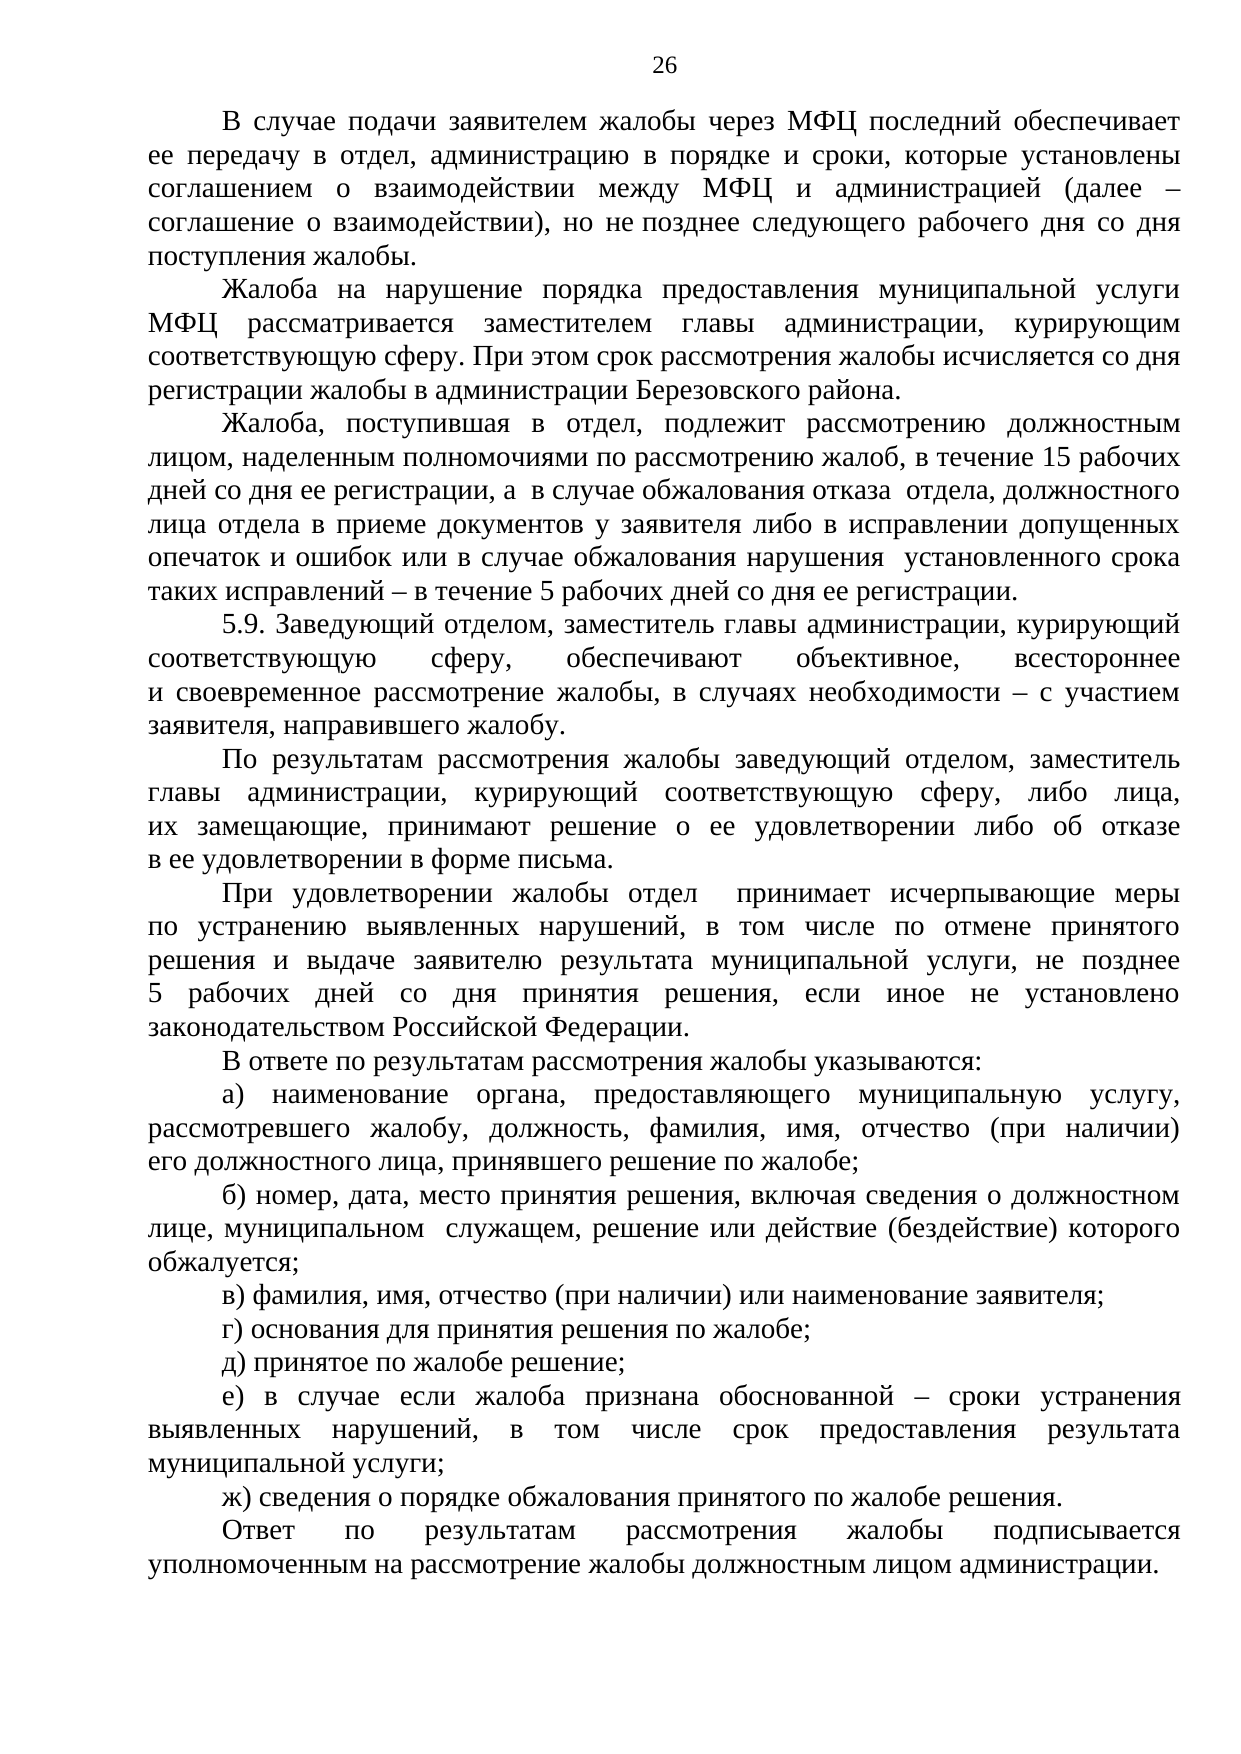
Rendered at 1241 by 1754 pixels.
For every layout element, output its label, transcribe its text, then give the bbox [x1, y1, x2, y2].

text В ответе по результатам рассмотрения жалобы указываются: [148, 1043, 1181, 1076]
text в) фамилия, имя, отчество (при наличии) или наименование заявителя; [148, 1277, 1181, 1311]
text В случае подачи заявителем жалобы через МФЦ последний обеспечивает ее передачу в отдел, администрацию в порядке и сроки, которые установлены соглашением о взаимодействии между МФЦ и администрацией (далее – соглашение о взаимодействии), но не позднее следующего рабочего дня со дня поступления жалобы. [148, 103, 1181, 271]
text Жалоба, поступившая в отдел, подлежит рассмотрению должностным лицом, наделенным полномочиями по рассмотрению жалоб, в течение 15 рабочих дней со дня ее регистрации, а в случае обжалования отказа отдела, должностного лица отдела в приеме документов у заявителя либо в исправлении допущенных опечаток и ошибок или в случае обжалования нарушения установленного срока таких исправлений – в течение 5 рабочих дней со дня ее регистрации. [148, 405, 1181, 607]
text При удовлетворении жалобы отдел принимает исчерпывающие меры по устранению выявленных нарушений, в том числе по отмене принятого решения и выдаче заявителю результата муниципальной услуги, не позднее 5 рабочих дней со дня принятия решения, если иное не установлено законодательством Российской Федерации. [148, 875, 1181, 1043]
text г) основания для принятия решения по жалобе; [148, 1311, 1181, 1344]
text д) принятое по жалобе решение; [148, 1344, 1181, 1378]
text е) в случае если жалоба признана обоснованной – сроки устранения выявленных нарушений, в том числе срок предоставления результата муниципальной услуги; [148, 1378, 1181, 1479]
text а) наименование органа, предоставляющего муниципальную услугу, рассмотревшего жалобу, должность, фамилия, имя, отчество (при наличии) его должностного лица, принявшего решение по жалобе; [148, 1076, 1181, 1177]
text Ответ по результатам рассмотрения жалобы подписывается уполномоченным на рассмотрение жалобы должностным лицом администрации. [148, 1512, 1181, 1579]
text Жалоба на нарушение порядка предоставления муниципальной услуги МФЦ рассматривается заместителем главы администрации, курирующим соответствующую сферу. При этом срок рассмотрения жалобы исчисляется со дня регистрации жалобы в администрации Березовского района. [148, 271, 1181, 405]
text 5.9. Заведующий отделом, заместитель главы администрации, курирующий соответствующую сферу, обеспечивают объективное, всестороннее и своевременное рассмотрение жалобы, в случаях необходимости – с участием заявителя, направившего жалобу. [148, 607, 1181, 741]
text ж) сведения о порядке обжалования принятого по жалобе решения. [148, 1479, 1181, 1512]
text По результатам рассмотрения жалобы заведующий отделом, заместитель главы администрации, курирующий соответствующую сферу, либо лица, их замещающие, принимают решение о ее удовлетворении либо об отказе в ее удовлетворении в форме письма. [148, 741, 1181, 875]
text б) номер, дата, место принятия решения, включая сведения о должностном лице, муниципальном служащем, решение или действие (бездействие) которого обжалуется; [148, 1177, 1181, 1277]
